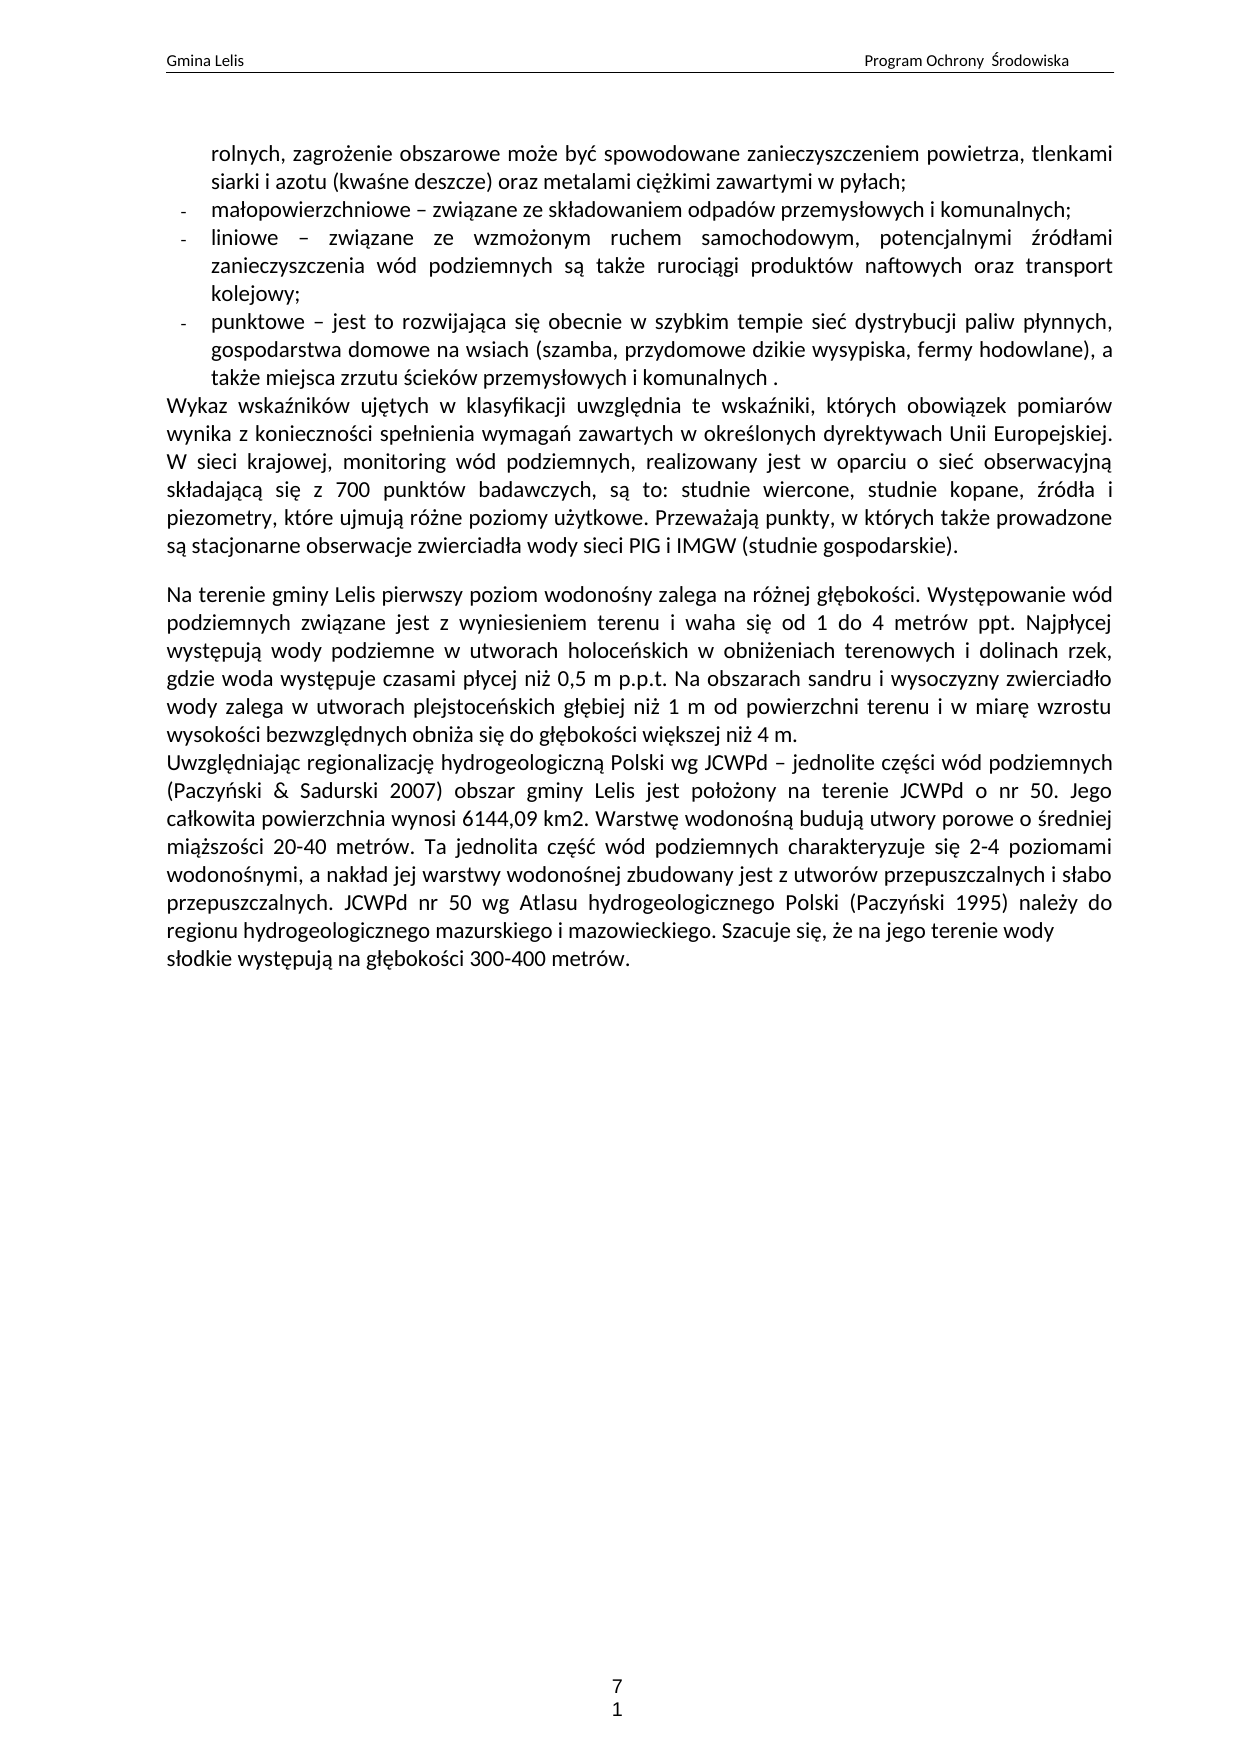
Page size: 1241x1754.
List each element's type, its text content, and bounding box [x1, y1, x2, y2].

list Wykaz wskaźników ujętych w klasyfikacji uwzględnia te wskaźniki, których obowiązek pomiarów wynika z konieczności spełnienia wymagań zawartych w określonych dyrektywach Unii Europejskiej. W sieci krajowej, monitoring wód podziemnych, realizowany jest w oparciu o sieć obserwacyjną składającą się z 700 punktów badawczych, są to: studnie wiercone, studnie kopane, źródła i piezometry, które ujmują różne poziomy użytkowe. Przeważają punkty, w których także prowadzone są stacjonarne obserwacje zwierciadła wody sieci PIG i IMGW (studnie gospodarskie). [166, 391, 1114, 559]
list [178, 139, 1114, 195]
list Na terenie gminy Lelis pierwszy poziom wodonośny zalega na różnej głębokości. Występowanie wód podziemnych związane jest z wyniesieniem terenu i waha się od 1 do 4 metrów ppt. Najpłycej występują wody podziemne w utworach holoceńskich w obniżeniach terenowych i dolinach rzek, gdzie woda występuje czasami płycej niż 0,5 m p.p.t. Na obszarach sandru i wysoczyzny zwierciadło wody zalega w utworach plejstoceńskich głębiej niż 1 m od powierzchni terenu i w miarę wzrostu wysokości bezwzględnych obniża się do głębokości większej niż 4 m. [166, 580, 1114, 748]
list słodkie występują na głębokości 300-400 metrów. [166, 944, 1114, 973]
list Uwzględniając regionalizację hydrogeologiczną Polski wg JCWPd – jednolite części wód podziemnych (Paczyński & Sadurski 2007) obszar gminy Lelis jest położony na terenie JCWPd o nr 50. Jego całkowita powierzchnia wynosi 6144,09 km2. Warstwę wodonośną budują utwory porowe o średniej miąższości 20-40 metrów. Ta jednolita część wód podziemnych charakteryzuje się 2-4 poziomami wodonośnymi, a nakład jej warstwy wodonośnej zbudowany jest z utworów przepuszczalnych i słabo przepuszczalnych. JCWPd nr 50 wg Atlasu hydrogeologicznego Polski (Paczyński 1995) należy do regionu hydrogeologicznego mazurskiego i mazowieckiego. Szacuje się, że na jego terenie wody [166, 748, 1114, 944]
list punktowe – jest to rozwijająca się obecnie w szybkim tempie sieć dystrybucji paliw płynnych, gospodarstwa domowe na wsiach (szamba, przydomowe dzikie wysypiska, fermy hodowlane), a także miejsca zrzutu ścieków przemysłowych i komunalnych . [178, 307, 1114, 391]
list małopowierzchniowe – związane ze składowaniem odpadów przemysłowych i komunalnych; [178, 195, 1114, 223]
list liniowe – związane ze wzmożonym ruchem samochodowym, potencjalnymi źródłami zanieczyszczenia wód podziemnych są także rurociągi produktów naftowych oraz transport kolejowy; [178, 223, 1114, 307]
